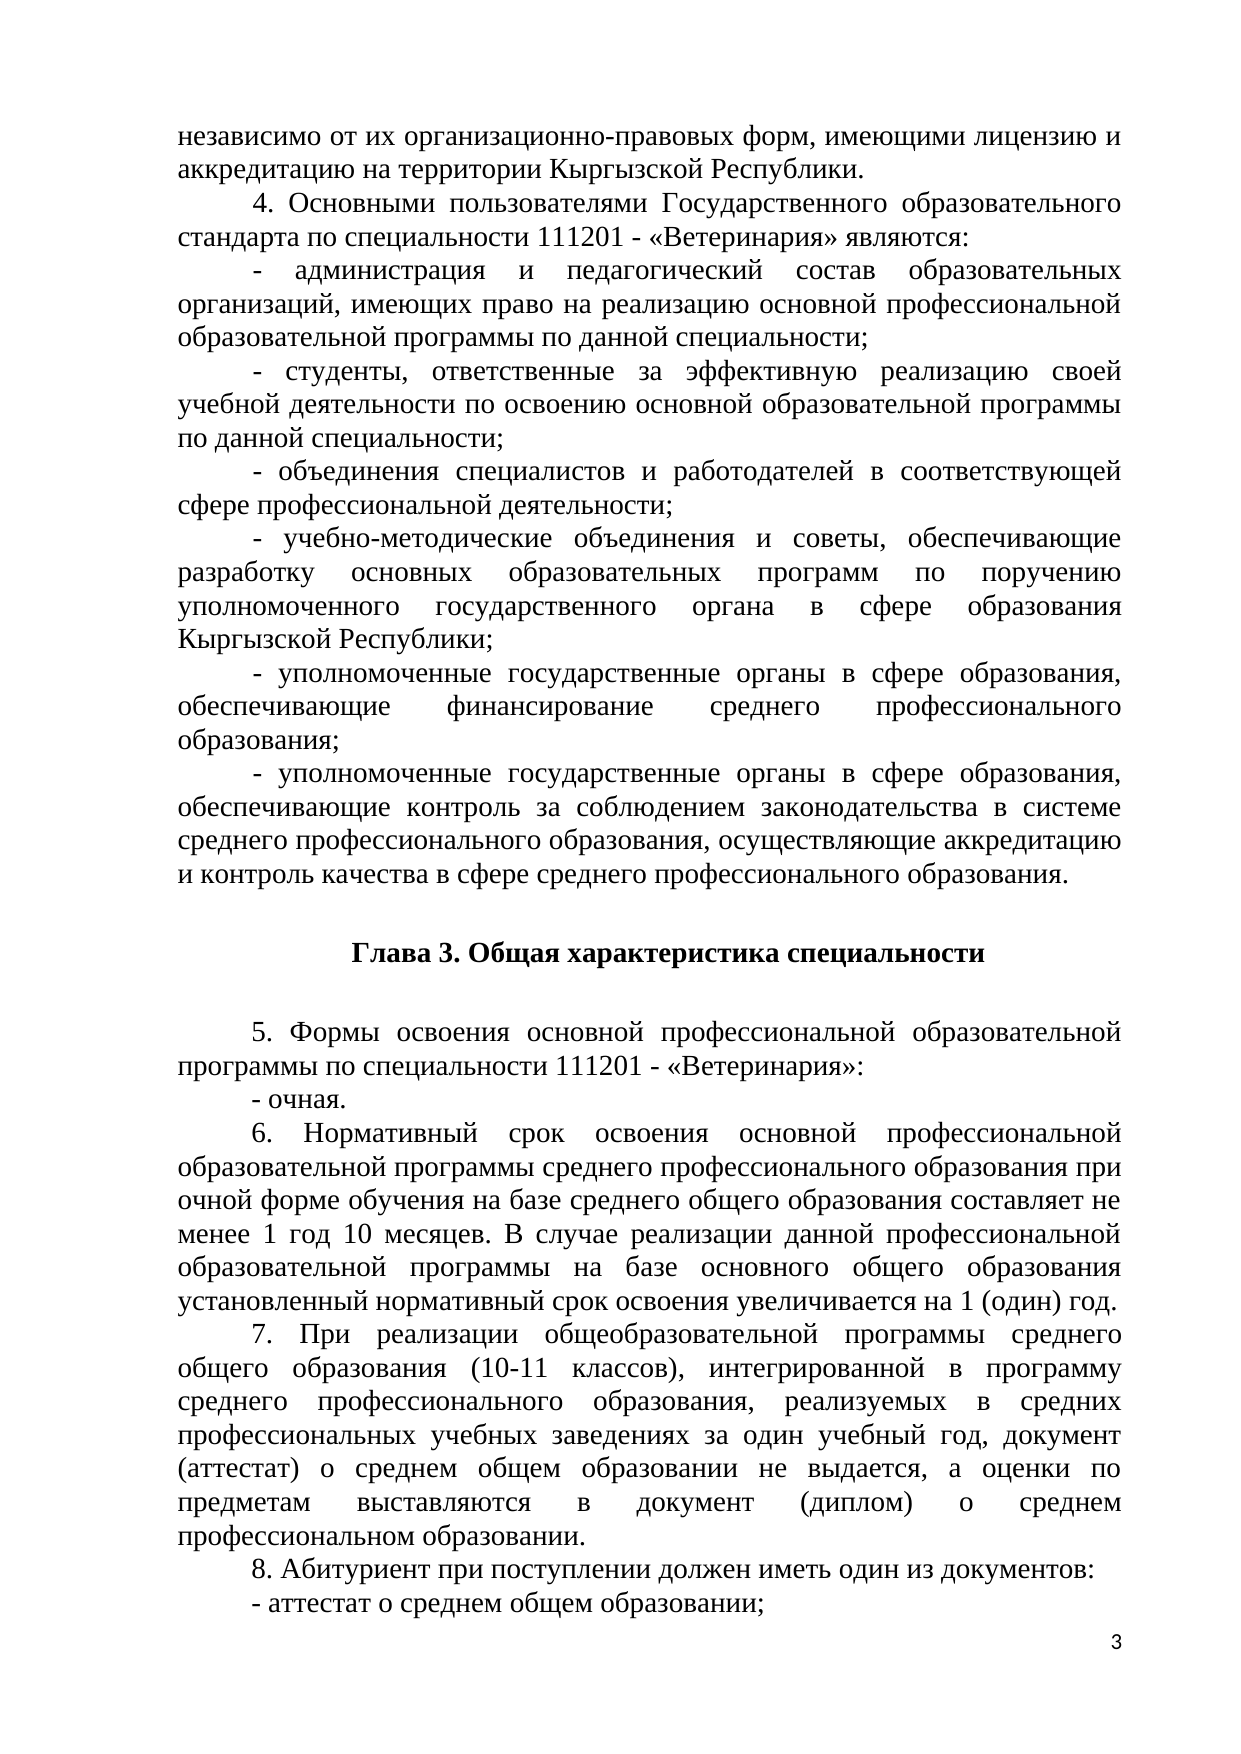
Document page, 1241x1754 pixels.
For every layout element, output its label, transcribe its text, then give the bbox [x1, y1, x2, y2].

text - аттестат о среднем общем образовании; [177, 1585, 1122, 1618]
text - уполномоченные государственные органы в сфере образования, обеспечивающие финансирование среднего профессионального образования; [177, 655, 1122, 755]
text 5. Формы освоения основной профессиональной образовательной программы по специальности 111201 - «Ветеринария»: [177, 1014, 1122, 1082]
text 8. Абитуриент при поступлении должен иметь один из документов: [177, 1551, 1122, 1585]
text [177, 118, 1122, 185]
text - уполномоченные государственные органы в сфере образования, обеспечивающие контроль за соблюдением законодательства в системе среднего профессионального образования, осуществляющие аккредитацию и контроль качества в сфере среднего профессионального образования. [177, 755, 1122, 889]
text - очная. [177, 1082, 1122, 1115]
text - администрация и педагогический состав образовательных организаций, имеющих право на реализацию основной профессиональной образовательной программы по данной специальности; [177, 252, 1122, 353]
text 4. Основными пользователями Государственного образовательного стандарта по специальности 111201 - «Ветеринария» являются: [177, 185, 1122, 252]
text Глава 3. Общая характеристика специальности [177, 935, 1122, 968]
text 7. При реализации общеобразовательной программы среднего общего образования (10-11 классов), интегрированной в программу среднего профессионального образования, реализуемых в средних профессиональных учебных заведениях за один учебный год, документ (аттестат) о среднем общем образовании не выдается, а оценки по предметам выставляются в документ (диплом) о среднем профессиональном образовании. [177, 1316, 1122, 1551]
text - учебно-методические объединения и советы, обеспечивающие разработку основных образовательных программ по поручению уполномоченного государственного органа в сфере образования Кыргызской Республики; [177, 521, 1122, 655]
text 6. Нормативный срок освоения основной профессиональной образовательной программы среднего профессионального образования при очной форме обучения на базе среднего общего образования составляет не менее 1 год 10 месяцев. В случае реализации данной профессиональной образовательной программы на базе основного общего образования установленный нормативный срок освоения увеличивается на 1 (один) год. [177, 1115, 1122, 1316]
text - объединения специалистов и работодателей в соответствующей сфере профессиональной деятельности; [177, 453, 1122, 521]
text - студенты, ответственные за эффективную реализацию своей учебной деятельности по освоению основной образовательной программы по данной специальности; [177, 353, 1122, 453]
